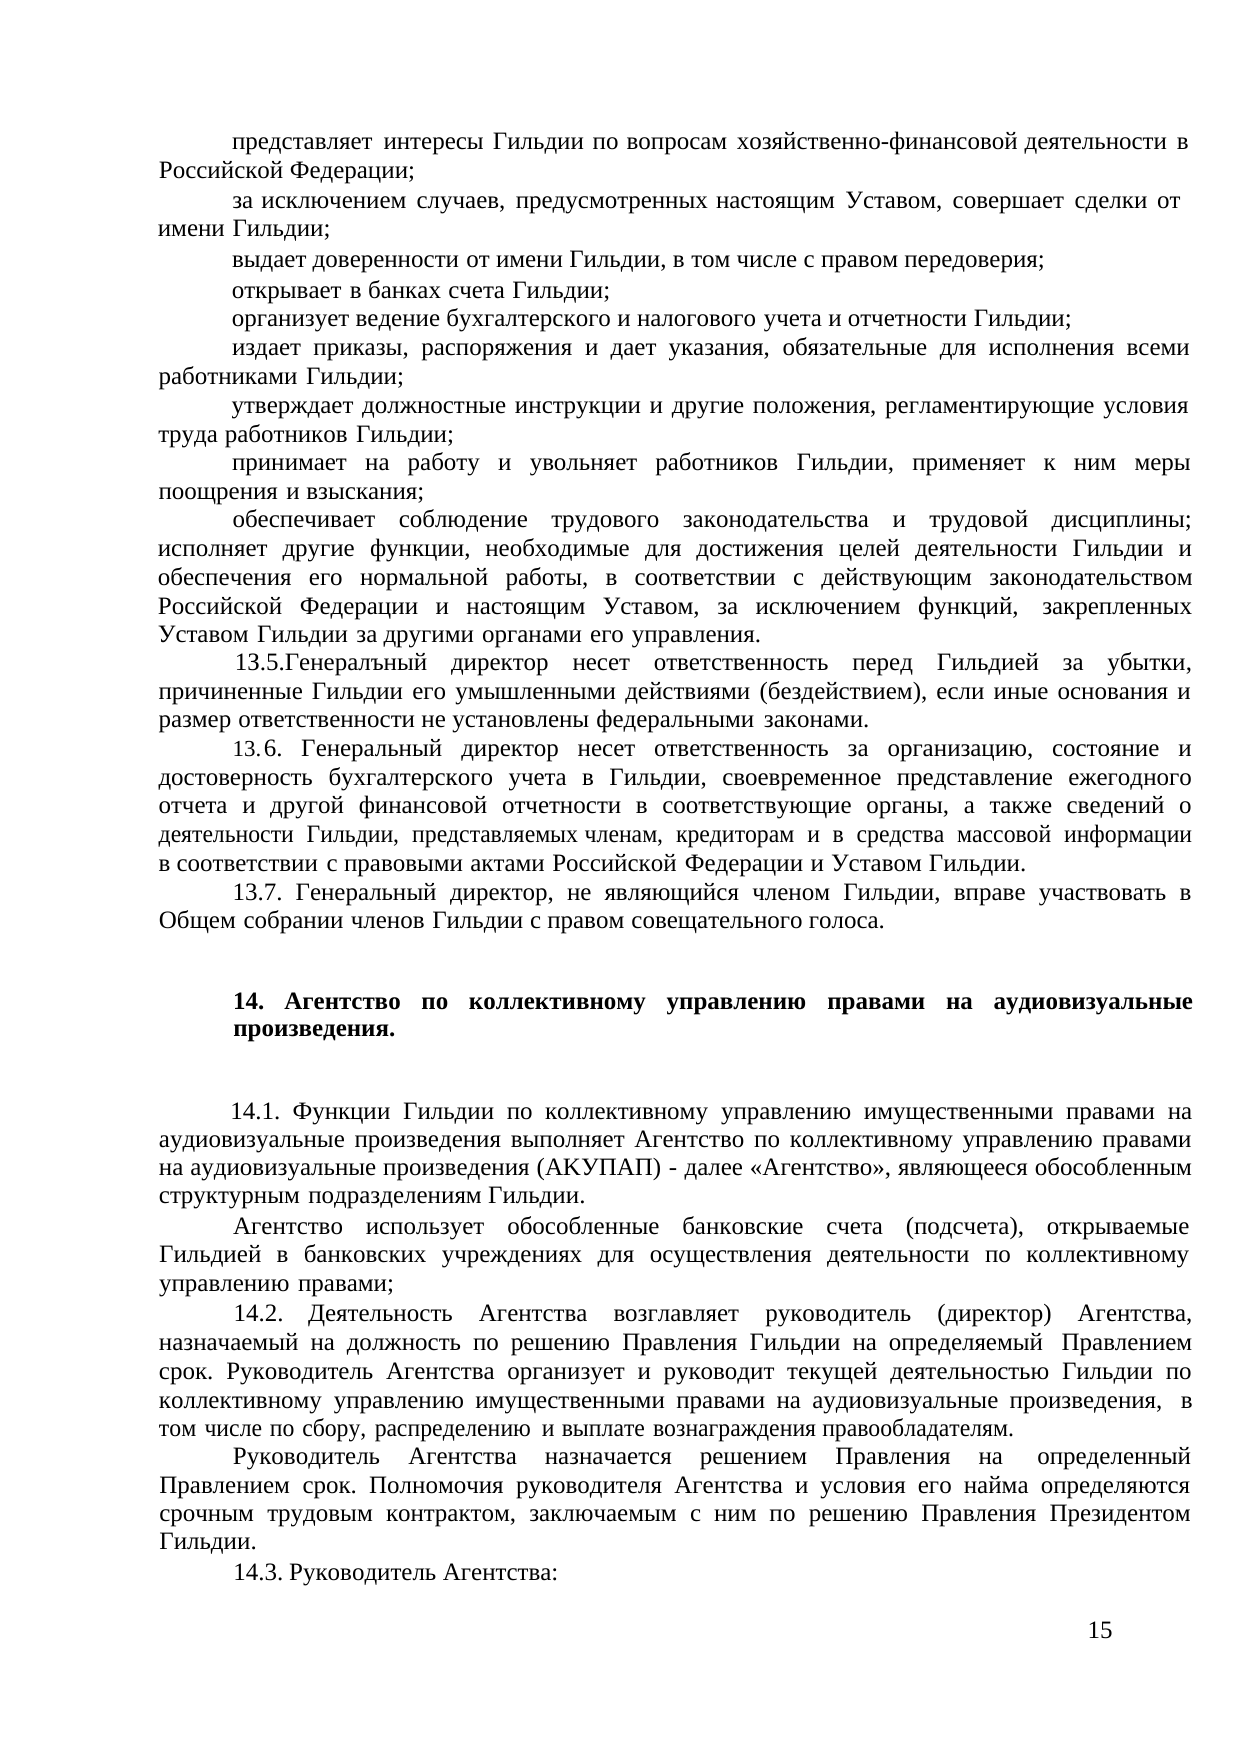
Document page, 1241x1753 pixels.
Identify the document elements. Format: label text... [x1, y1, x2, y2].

list 6. Генеральный директор несет ответственность за организацию, состояние и достоверность бухгалтерского учета в Гильдии, своевременное представление ежегодного отчета и другой финансовой отчетности в соответствующие органы, а также сведений о деятельности Гильдии, представляемых членам, кредиторам и в средства массовой информации в соответствии с правовыми актами Российской Федерации и Уставом Гильдии. [158, 733, 1192, 877]
text за исключением случаев, предусмотренных настоящим Уставом, совершает сделки от имени Гильдии; [158, 186, 1240, 242]
list Функции Гильдии по коллективному управлению имущественными правами на аудиовизуальные произведения выполняет Агентство по коллективному управлению правами на аудиовизуальные произведения (AKУПAП) - далее «Агентство», являющееся обособленным структурным подразделениям Гильдии. [159, 1097, 1192, 1209]
list Руководитель Агентства: [233, 1557, 1240, 1586]
text обеспечивает соблюдение трудового законодательства и трудовой дисциплины; исполняет другие функции, необходимые для достижения целей деятельности Гильдии и обеспечения его нормальной работы, в соответствии с действующим законодательством Российской Федерации и настоящим Уставом, за исключением функций, закрепленных Уставом Гильдии за другими органами его управления. [158, 504, 1192, 648]
text Агентство использует обособленные банковские счета (подсчета), открываемые Гильдией в банковских учреждениях для осуществления деятельности по коллективному управлению правами; [159, 1212, 1189, 1296]
list Деятельность Агентства возглавляет руководитель (директор) Агентства, назначаемый на должность по решению Правления Гильдии на определяемый Правлением срок. Руководитель Агентства организует и руководит текущей деятельностью Гильдии по коллективному управлению имущественными правами на аудиовизуальные произведения, в том числе по сбору, распределению и выплате вознаграждения правообладателям. [159, 1298, 1192, 1442]
text издает приказы, распоряжения и дает указания, обязательные для исполнения всеми работниками Гильдии; [158, 332, 1190, 390]
text 13.7. Генеральный директор, не являющийся членом Гильдии, вправе участвовать в Общем собрании членов Гильдии с правом совещательного голоса. [159, 877, 1192, 934]
text утверждает должностные инструкции и другие положения, регламентирующие условия труда работников Гильдии; [158, 390, 1189, 448]
subtitle Агентство по коллективному управлению правами на аудиовизуальные произведения. [233, 988, 1193, 1042]
text выдает доверенности от имени Гильдии, в том числе с правом передоверия; открывает в банках счета Гильдии; [232, 244, 1134, 303]
text 15 [0, 1615, 1240, 1644]
text принимает на работу и увольняет работников Гильдии, применяет к ним меры поощрения и взыскания; [158, 448, 1191, 504]
text представляет интересы Гильдии по вопросам хозяйственно-финансовой деятельности в [232, 127, 1240, 156]
text 1З.5.Генералъный директор несет ответственность перед Гильдией за убытки, причиненные Гильдии его умышленными действиями (бездействием), если иные основания и размер ответственности не установлены федеральными законами. [158, 648, 1192, 733]
text Руководитель Агентства назначается решением Правления на определенный Правлением срок. Полномочия руководителя Агентства и условия его найма определяются срочным трудовым контрактом, заключаемым с ним по решению Правления Президентом Гильдии. [159, 1442, 1191, 1555]
text Российской Федерации; [159, 156, 1240, 184]
text организует ведение бухгалтерского и налогового учета и отчетности Гильдии; [232, 305, 1240, 332]
